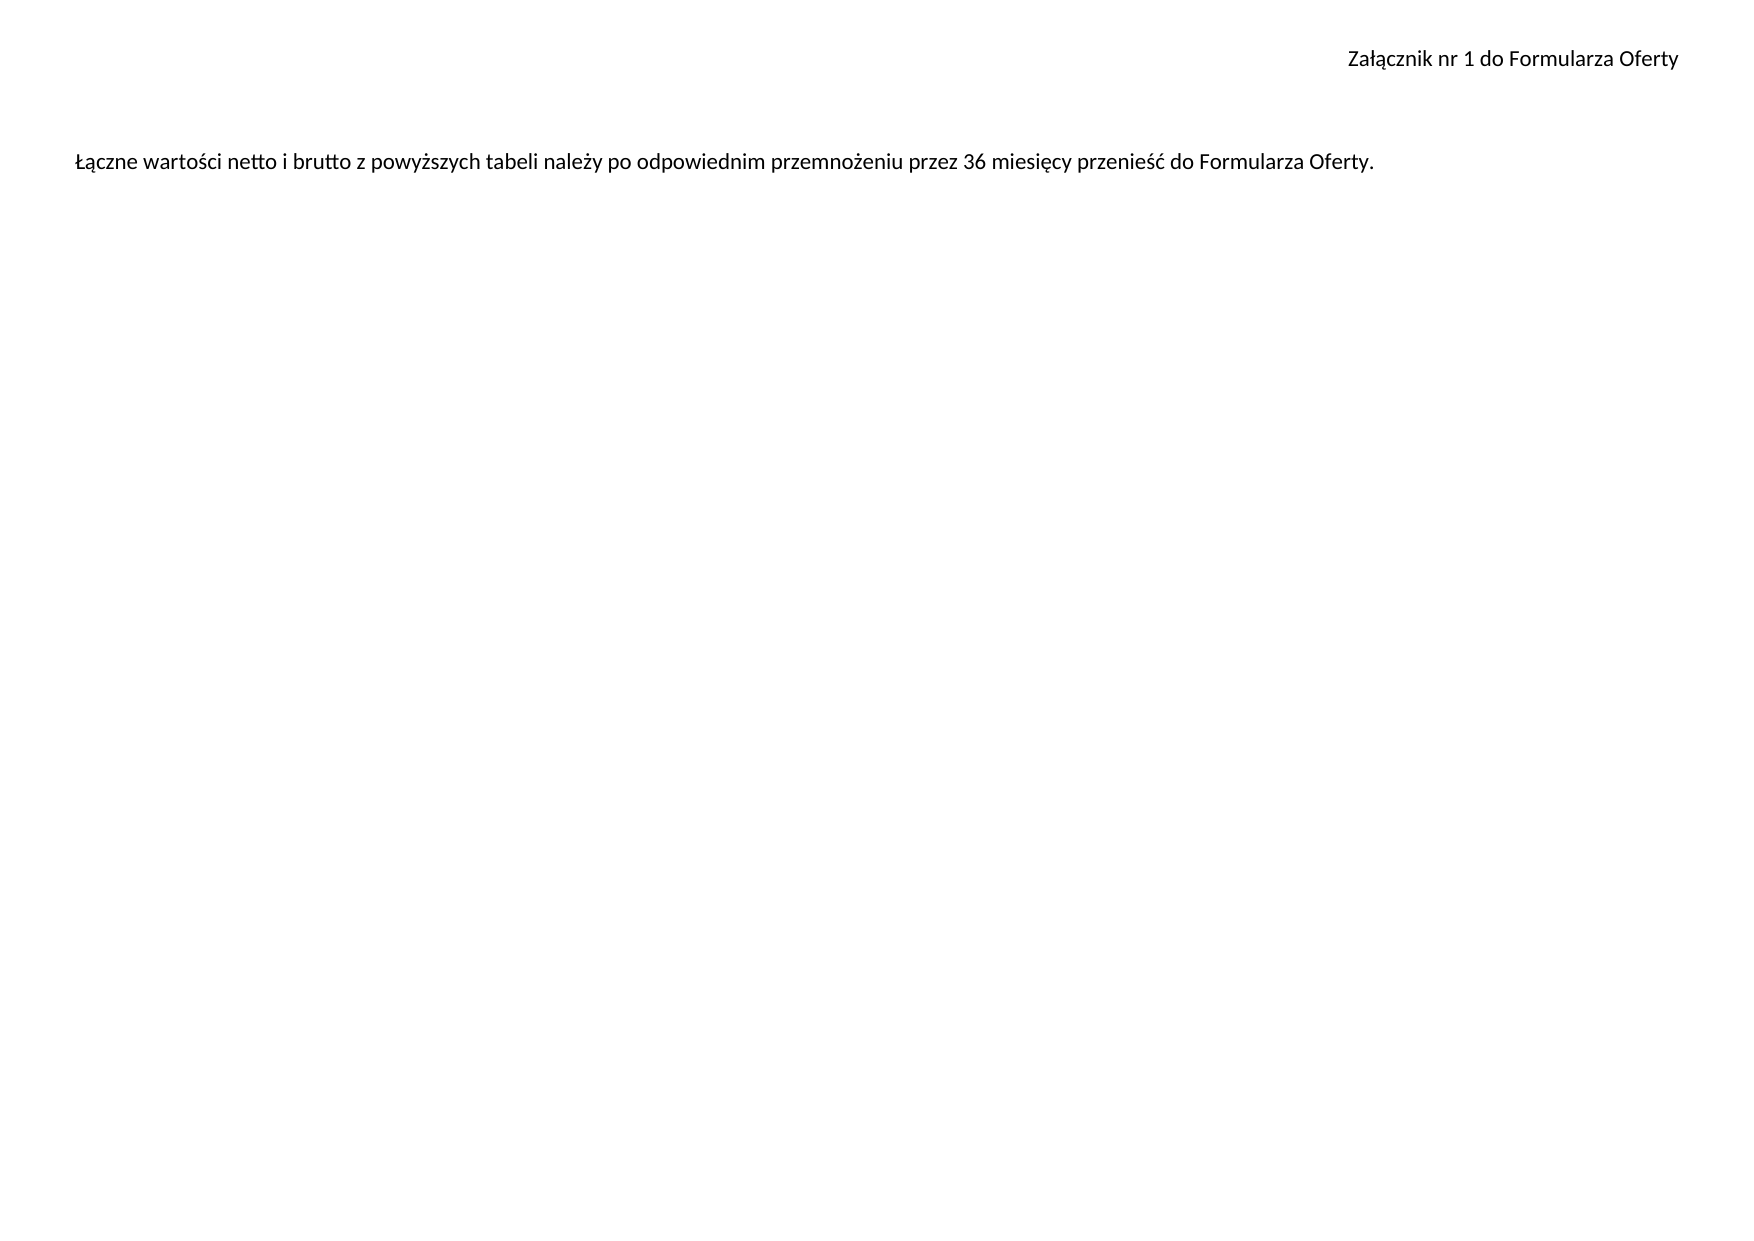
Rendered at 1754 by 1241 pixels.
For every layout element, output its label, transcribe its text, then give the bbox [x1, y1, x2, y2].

text Łączne wartości netto i brutto z powyższych tabeli należy po odpowiednim przemnożeniu przez 36 miesięcy przenieść do Formularza Oferty. [75, 147, 1679, 175]
